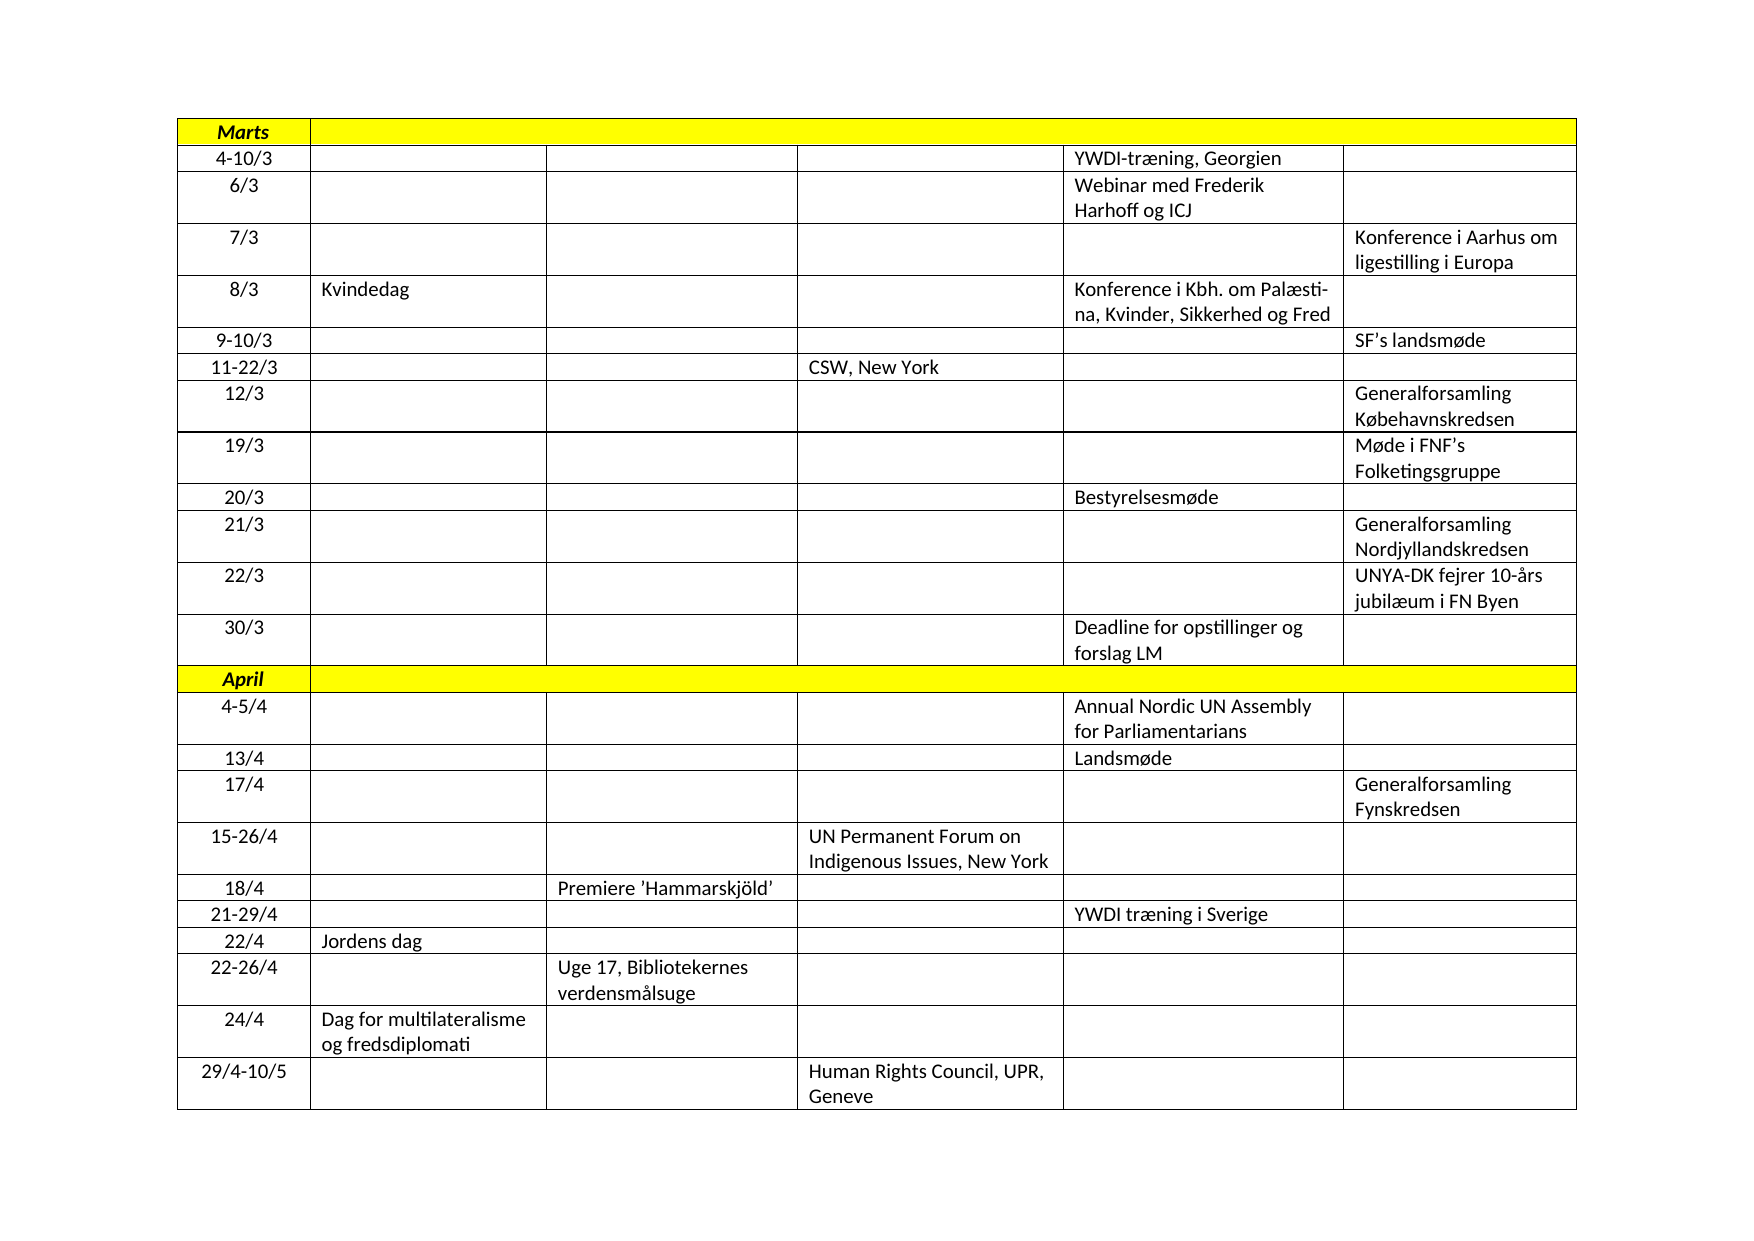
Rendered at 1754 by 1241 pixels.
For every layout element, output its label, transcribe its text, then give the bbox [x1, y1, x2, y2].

table_cell CSW, New York [798, 354, 1063, 379]
table_cell [798, 875, 1063, 900]
table_cell 15-26/4 [178, 823, 310, 874]
table_cell Webinar med Frederik Harhoff og ICJ [1064, 172, 1343, 223]
table_cell [547, 354, 797, 379]
table_cell Annual Nordic UN Assembly for Parliamentarians [1064, 693, 1343, 744]
table_cell April [178, 666, 310, 692]
table_cell [311, 823, 546, 874]
table_cell [1344, 172, 1576, 223]
table_cell [798, 771, 1063, 822]
table_cell [1064, 381, 1343, 431]
table_cell 12/3 [178, 381, 310, 431]
table_cell [1064, 954, 1343, 1005]
table_cell [547, 563, 797, 613]
table_cell 6/3 [178, 172, 310, 223]
table_cell 22/4 [178, 928, 310, 953]
table_cell [547, 1006, 797, 1057]
table_cell [547, 901, 797, 927]
table_cell [547, 928, 797, 953]
table_cell Uge 17, Bibliotekernes verdensmålsuge [547, 954, 797, 1005]
table_cell [311, 433, 546, 483]
table_cell [311, 511, 546, 562]
table_cell [311, 563, 546, 613]
table_cell [1064, 563, 1343, 613]
table_cell Premiere ’Hammarskjöld’ [547, 875, 797, 900]
table_cell 21/3 [178, 511, 310, 562]
table_cell [1344, 745, 1576, 770]
table_cell [798, 693, 1063, 744]
table_cell [547, 745, 797, 770]
table_cell [1064, 1006, 1343, 1057]
table_cell [311, 901, 546, 927]
table_cell [311, 666, 1576, 692]
table_cell Landsmøde [1064, 745, 1343, 770]
table_cell [1344, 276, 1576, 327]
table_cell [311, 172, 546, 223]
table_cell 20/3 [178, 484, 310, 510]
table_cell [547, 771, 797, 822]
table_cell [547, 433, 797, 483]
table_cell 24/4 [178, 1006, 310, 1057]
table_cell [547, 172, 797, 223]
table_cell 8/3 [178, 276, 310, 327]
table_cell Marts [178, 119, 310, 144]
table_cell Generalforsamling Nordjyllandskredsen [1344, 511, 1576, 562]
table_cell 22-26/4 [178, 954, 310, 1005]
table_cell [798, 328, 1063, 353]
table_cell [1064, 328, 1343, 353]
table_cell SF’s landsmøde [1344, 328, 1576, 353]
table_cell Generalforsamling Købehavnskredsen [1344, 381, 1576, 431]
table_cell UNYA-DK fejrer 10-års jubilæum i FN Byen [1344, 563, 1576, 613]
table_cell [311, 771, 546, 822]
table_cell [1344, 693, 1576, 744]
table_cell [1064, 511, 1343, 562]
table_cell [798, 276, 1063, 327]
table_cell [547, 615, 797, 665]
table_cell [1064, 875, 1343, 900]
table_cell [798, 172, 1063, 223]
table_cell UN Permanent Forum on Indigenous Issues, New York [798, 823, 1063, 874]
table_cell Deadline for opstillinger og forslag LM [1064, 615, 1343, 665]
table_cell 4-10/3 [178, 146, 310, 171]
table_cell 13/4 [178, 745, 310, 770]
table_cell YWDI træning i Sverige [1064, 901, 1343, 927]
table_cell [798, 901, 1063, 927]
table_cell [798, 928, 1063, 953]
table_cell [798, 954, 1063, 1005]
table_cell 22/3 [178, 563, 310, 613]
table_cell [311, 745, 546, 770]
table_cell Jordens dag [311, 928, 546, 953]
table_cell [547, 276, 797, 327]
table_cell [1344, 901, 1576, 927]
table_cell [798, 381, 1063, 431]
table_cell [311, 1058, 546, 1109]
table_cell [547, 823, 797, 874]
table_cell [1064, 928, 1343, 953]
table_cell Konference i Kbh. om Palæsti-na, Kvinder, Sikkerhed og Fred [1064, 276, 1343, 327]
table_cell [1064, 354, 1343, 379]
table_cell 29/4-10/5 [178, 1058, 310, 1109]
table_cell [311, 381, 546, 431]
table_cell Bestyrelsesmøde [1064, 484, 1343, 510]
table_cell [547, 146, 797, 171]
table_cell [798, 433, 1063, 483]
table_cell 4-5/4 [178, 693, 310, 744]
table_cell [798, 615, 1063, 665]
table_cell Human Rights Council, UPR, Geneve [798, 1058, 1063, 1109]
table_cell [311, 615, 546, 665]
table_cell Kvindedag [311, 276, 546, 327]
table_cell 19/3 [178, 433, 310, 483]
table_cell [1344, 928, 1576, 953]
table_cell [1344, 875, 1576, 900]
table_cell Konference i Aarhus om ligestilling i Europa [1344, 224, 1576, 275]
table_cell [1064, 224, 1343, 275]
table_cell [311, 484, 546, 510]
table_cell [798, 511, 1063, 562]
table_cell [311, 224, 546, 275]
table_cell [311, 693, 546, 744]
table_cell 17/4 [178, 771, 310, 822]
table_cell [547, 381, 797, 431]
table_cell [1344, 1058, 1576, 1109]
table_cell [1064, 1058, 1343, 1109]
table_cell [798, 146, 1063, 171]
table_cell Dag for multilateralisme og fredsdiplomati [311, 1006, 546, 1057]
table_cell 18/4 [178, 875, 310, 900]
table_cell [798, 1006, 1063, 1057]
table_cell [547, 328, 797, 353]
table_cell [1344, 954, 1576, 1005]
table_cell [798, 563, 1063, 613]
table_cell [1064, 823, 1343, 874]
table_cell [1344, 146, 1576, 171]
table_cell 11-22/3 [178, 354, 310, 379]
table_cell [1064, 433, 1343, 483]
table_cell [798, 224, 1063, 275]
table_cell 21-29/4 [178, 901, 310, 927]
table_cell 30/3 [178, 615, 310, 665]
table_cell [547, 484, 797, 510]
table_cell [547, 511, 797, 562]
table_cell [311, 146, 546, 171]
table_cell [547, 224, 797, 275]
table_cell [311, 328, 546, 353]
table_cell Møde i FNF’s Folketingsgruppe [1344, 433, 1576, 483]
table_cell [311, 954, 546, 1005]
table_cell [1064, 771, 1343, 822]
table_cell [1344, 823, 1576, 874]
table_cell [1344, 1006, 1576, 1057]
table_cell [1344, 484, 1576, 510]
table_cell Generalforsamling Fynskredsen [1344, 771, 1576, 822]
table_cell [311, 119, 1576, 144]
table_cell [1344, 615, 1576, 665]
table_cell 9-10/3 [178, 328, 310, 353]
table_cell 7/3 [178, 224, 310, 275]
table_cell YWDI-træning, Georgien [1064, 146, 1343, 171]
table_cell [311, 875, 546, 900]
table_cell [547, 1058, 797, 1109]
table_cell [547, 693, 797, 744]
table_cell [798, 745, 1063, 770]
table_cell [1344, 354, 1576, 379]
table_cell [798, 484, 1063, 510]
table_cell [311, 354, 546, 379]
